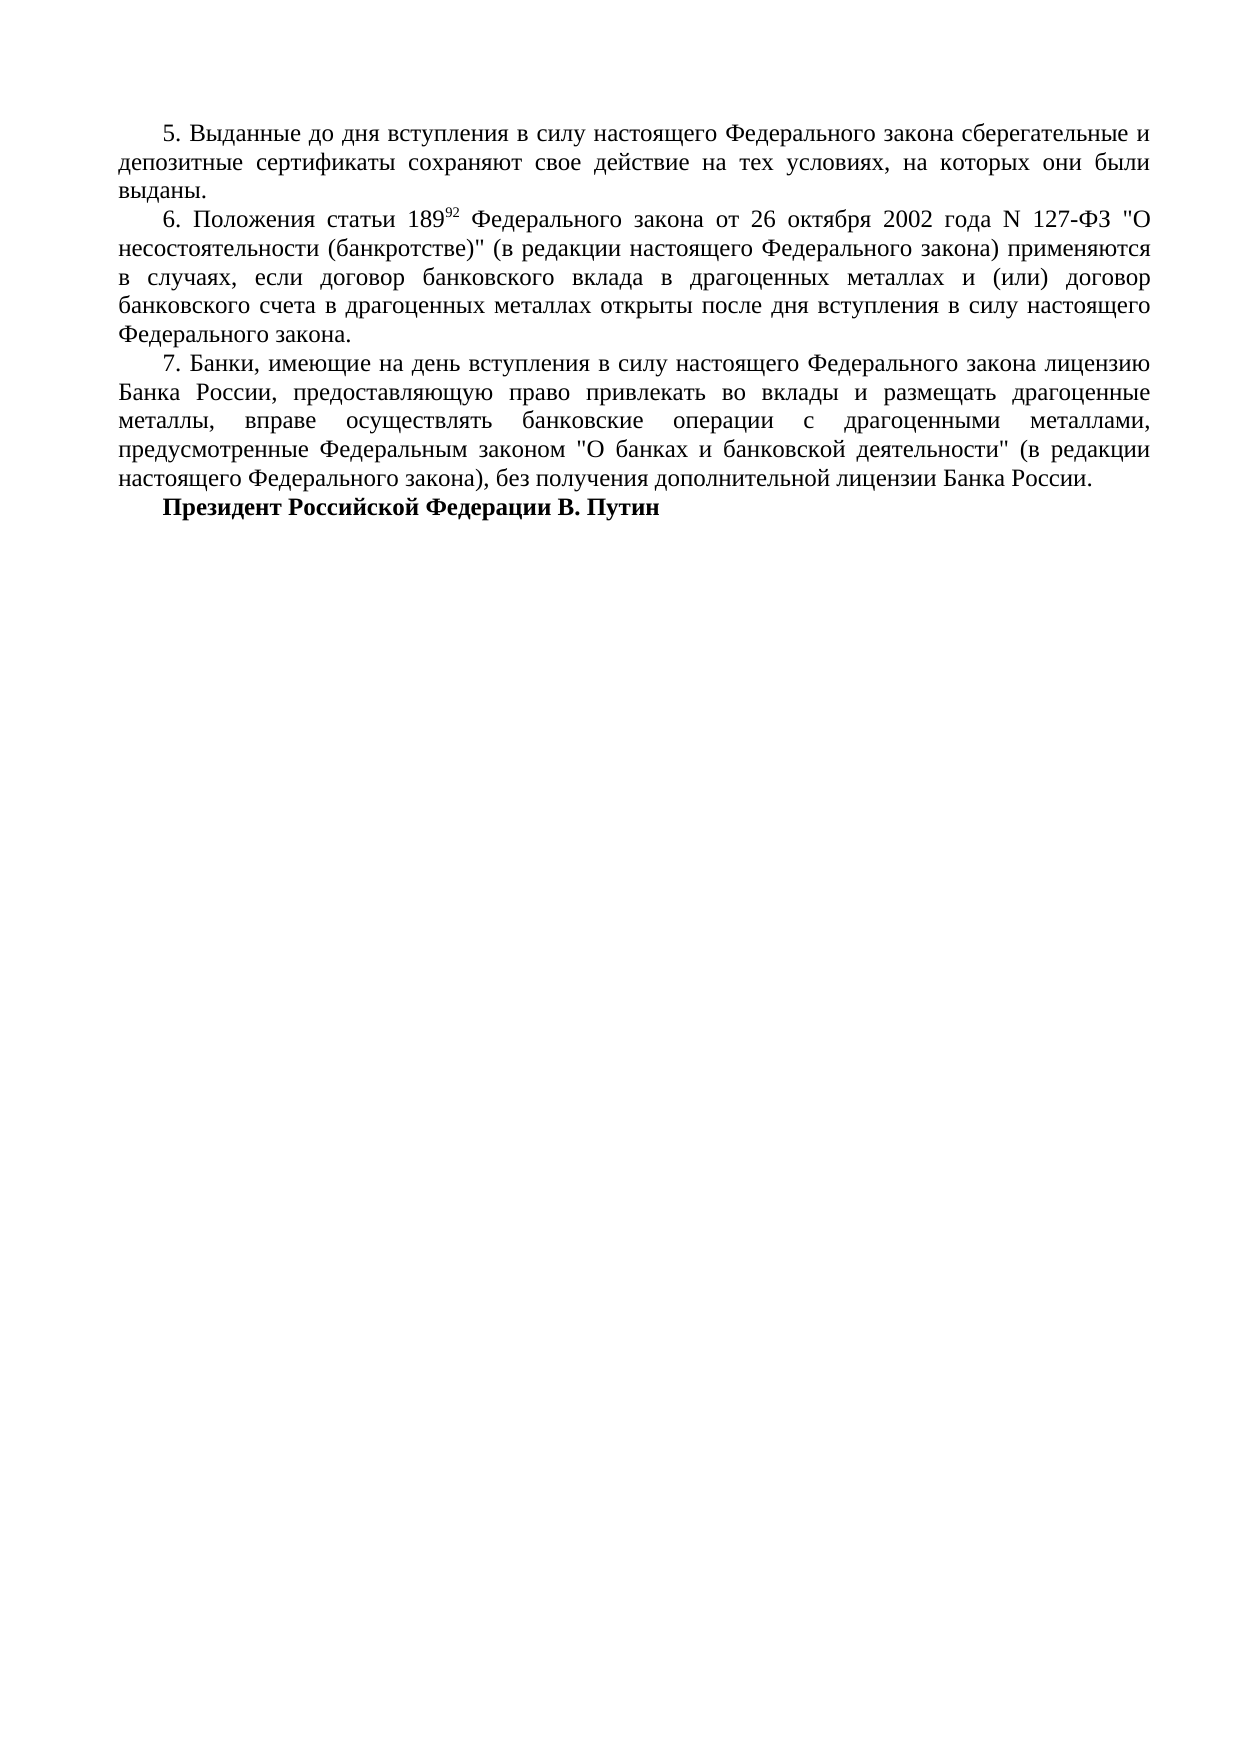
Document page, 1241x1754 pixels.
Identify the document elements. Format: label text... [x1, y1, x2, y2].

text 6. Положения статьи 18992 Федерального закона от 26 октября 2002 года N 127-ФЗ "О несостоятельности (банкротстве)" (в редакции настоящего Федерального закона) применяются в случаях, если договор банковского вклада в драгоценных металлах и (или) договор банковского счета в драгоценных металлах открыты после дня вступления в силу настоящего Федерального закона. [118, 204, 1152, 348]
text Президент Российской Федерации В. Путин [118, 492, 1152, 521]
text 7. Банки, имеющие на день вступления в силу настоящего Федерального закона лицензию Банка России, предоставляющую право привлекать во вклады и размещать драгоценные металлы, вправе осуществлять банковские операции с драгоценными металлами, предусмотренные Федеральным законом "О банках и банковской деятельности" (в редакции настоящего Федерального закона), без получения дополнительной лицензии Банка России. [118, 348, 1152, 492]
text 5. Выданные до дня вступления в силу настоящего Федерального закона сберегательные и депозитные сертификаты сохраняют свое действие на тех условиях, на которых они были выданы. [118, 118, 1152, 204]
